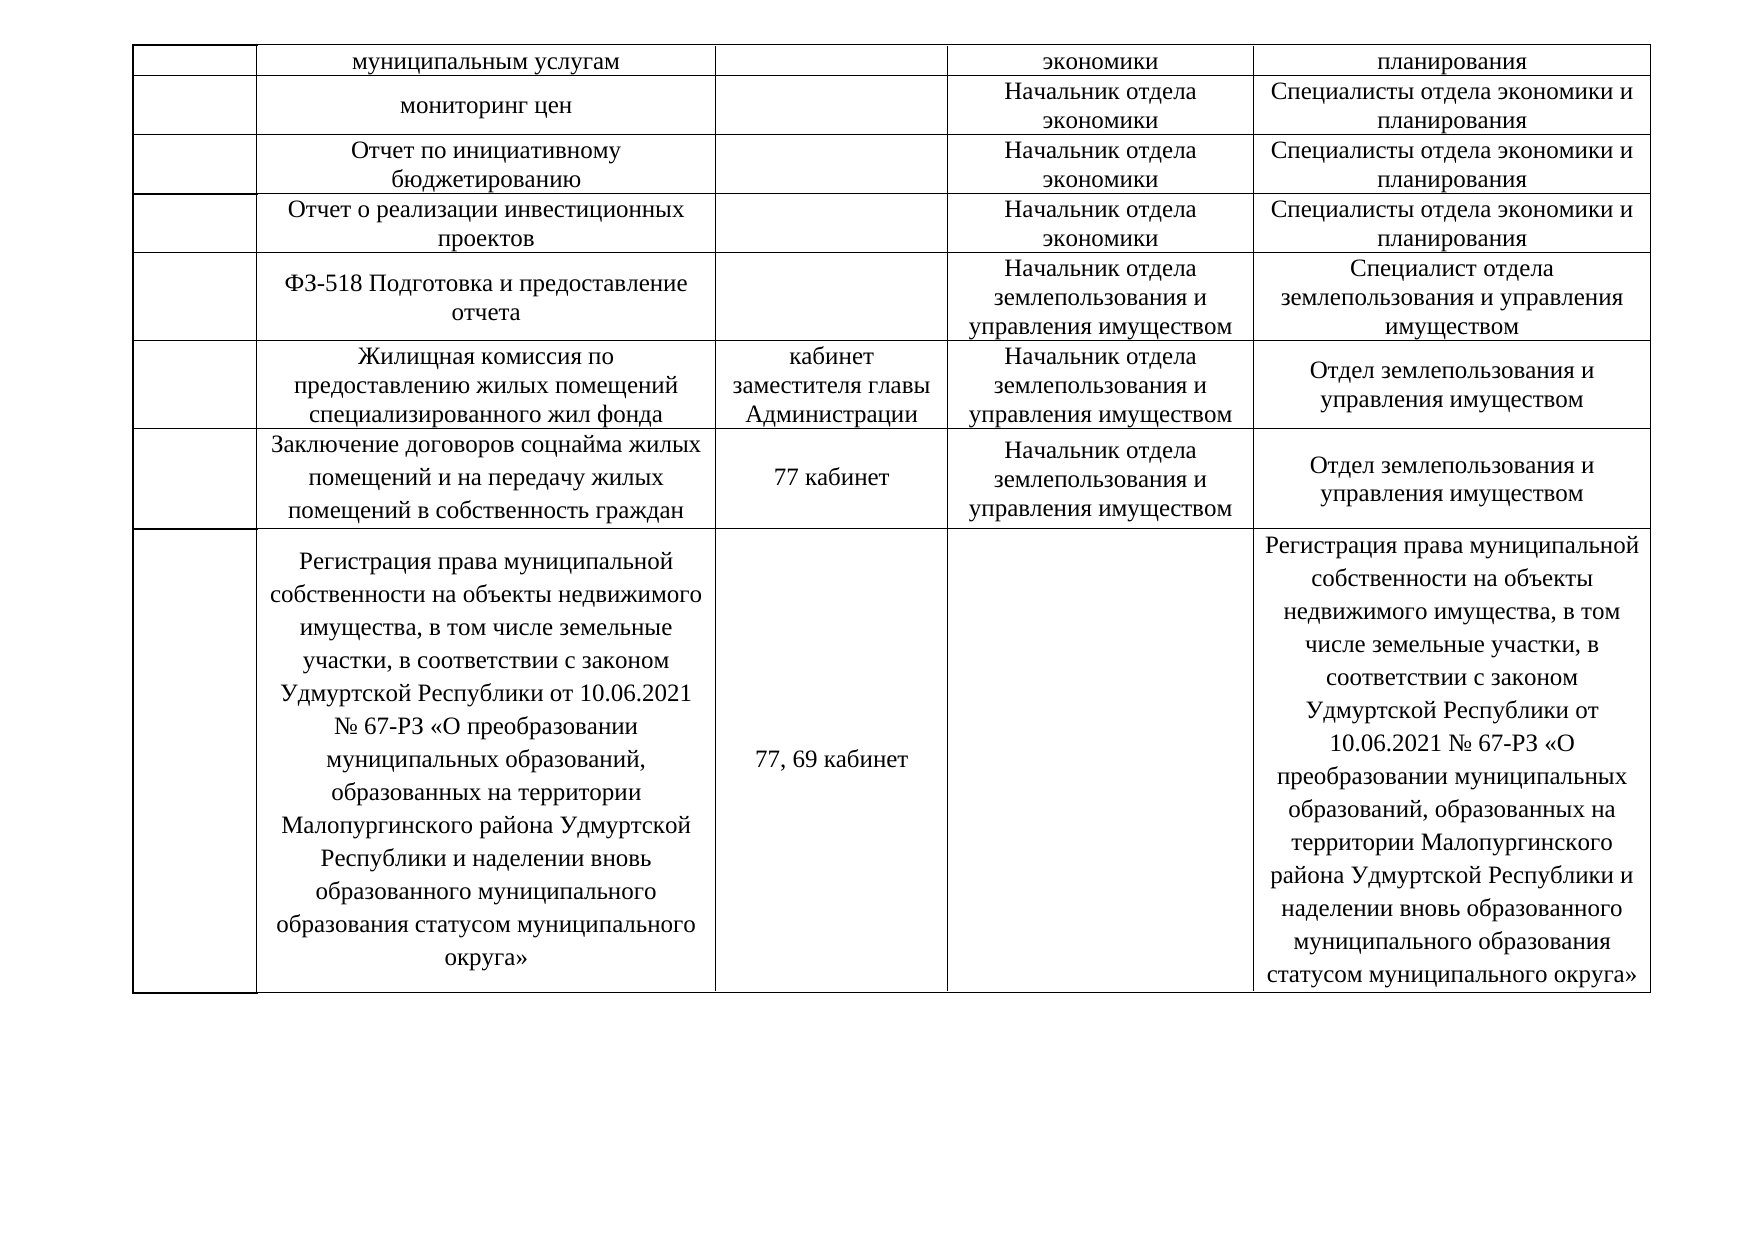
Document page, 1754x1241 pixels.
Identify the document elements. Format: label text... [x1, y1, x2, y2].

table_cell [1254, 76, 1650, 134]
table_cell 77, 69 кабинет [715, 529, 948, 992]
table_cell Начальник отдела землепользования и управления имуществом [948, 253, 1253, 340]
table_cell Отчет по инициативному бюджетированию [257, 135, 715, 193]
table_cell кабинет заместителя главы Администрации [716, 341, 947, 427]
table_cell Заключение договоров соцнайма жилых помещений и на передачу жилых помещений в собственность граждан [257, 429, 715, 528]
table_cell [257, 45, 715, 75]
table_cell Отдел землепользования и управления имуществом [1254, 429, 1650, 528]
table_cell Начальник отдела землепользования и управления имуществом [948, 429, 1253, 528]
table_cell [134, 429, 256, 528]
table_cell [134, 195, 256, 252]
table_cell Начальник отдела экономики [948, 135, 1253, 193]
table_cell Начальник отдела экономики [948, 194, 1253, 252]
table_cell Отчет о реализации инвестиционных проектов [257, 194, 715, 252]
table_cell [948, 76, 1253, 134]
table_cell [1253, 45, 1650, 75]
table_cell [716, 76, 947, 134]
table_cell [134, 253, 256, 340]
table_cell Жилищная комиссия по предоставлению жилых помещений специализированного жил фонда [257, 341, 715, 427]
table_cell Регистрация права муниципальной собственности на объекты недвижимого имущества, в том числе земельные участки, в соответствии с законом Удмуртской Республики от 10.06.2021 № 67-РЗ «О преобразовании муниципальных образований, образованных на территории Малопургинского района Удмуртской Республики и наделении вновь образованного муниципального образования статусом муниципального округа» [257, 529, 715, 992]
table_cell [716, 194, 947, 252]
table_cell Специалисты отдела экономики и планирования [1254, 194, 1650, 252]
table_cell Начальник отдела землепользования и управления имуществом [948, 341, 1253, 427]
table_cell [716, 253, 947, 340]
table_cell [134, 341, 256, 427]
table_cell [134, 530, 256, 992]
table_cell ФЗ-518 Подготовка и предоставление отчета [257, 253, 715, 340]
table_cell Отдел землепользования и управления имуществом [1254, 341, 1650, 427]
table_cell [134, 76, 256, 134]
table_cell [134, 46, 256, 75]
table_cell [715, 45, 948, 75]
table_cell Специалист отдела землепользования и управления имуществом [1254, 253, 1650, 340]
table_cell 77 кабинет [716, 429, 947, 528]
table_cell мониторинг цен [257, 76, 715, 134]
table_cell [1254, 135, 1650, 193]
table_cell [134, 135, 256, 193]
table_cell [716, 135, 947, 193]
table_cell [948, 529, 1253, 992]
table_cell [948, 45, 1253, 75]
table_cell Регистрация права муниципальной собственности на объекты недвижимого имущества, в том числе земельные участки, в соответствии с законом Удмуртской Республики от 10.06.2021 № 67-РЗ «О преобразовании муниципальных образований, образованных на территории Малопургинского района Удмуртской Республики и наделении вновь образованного муниципального образования статусом муниципального округа» [1253, 529, 1650, 992]
